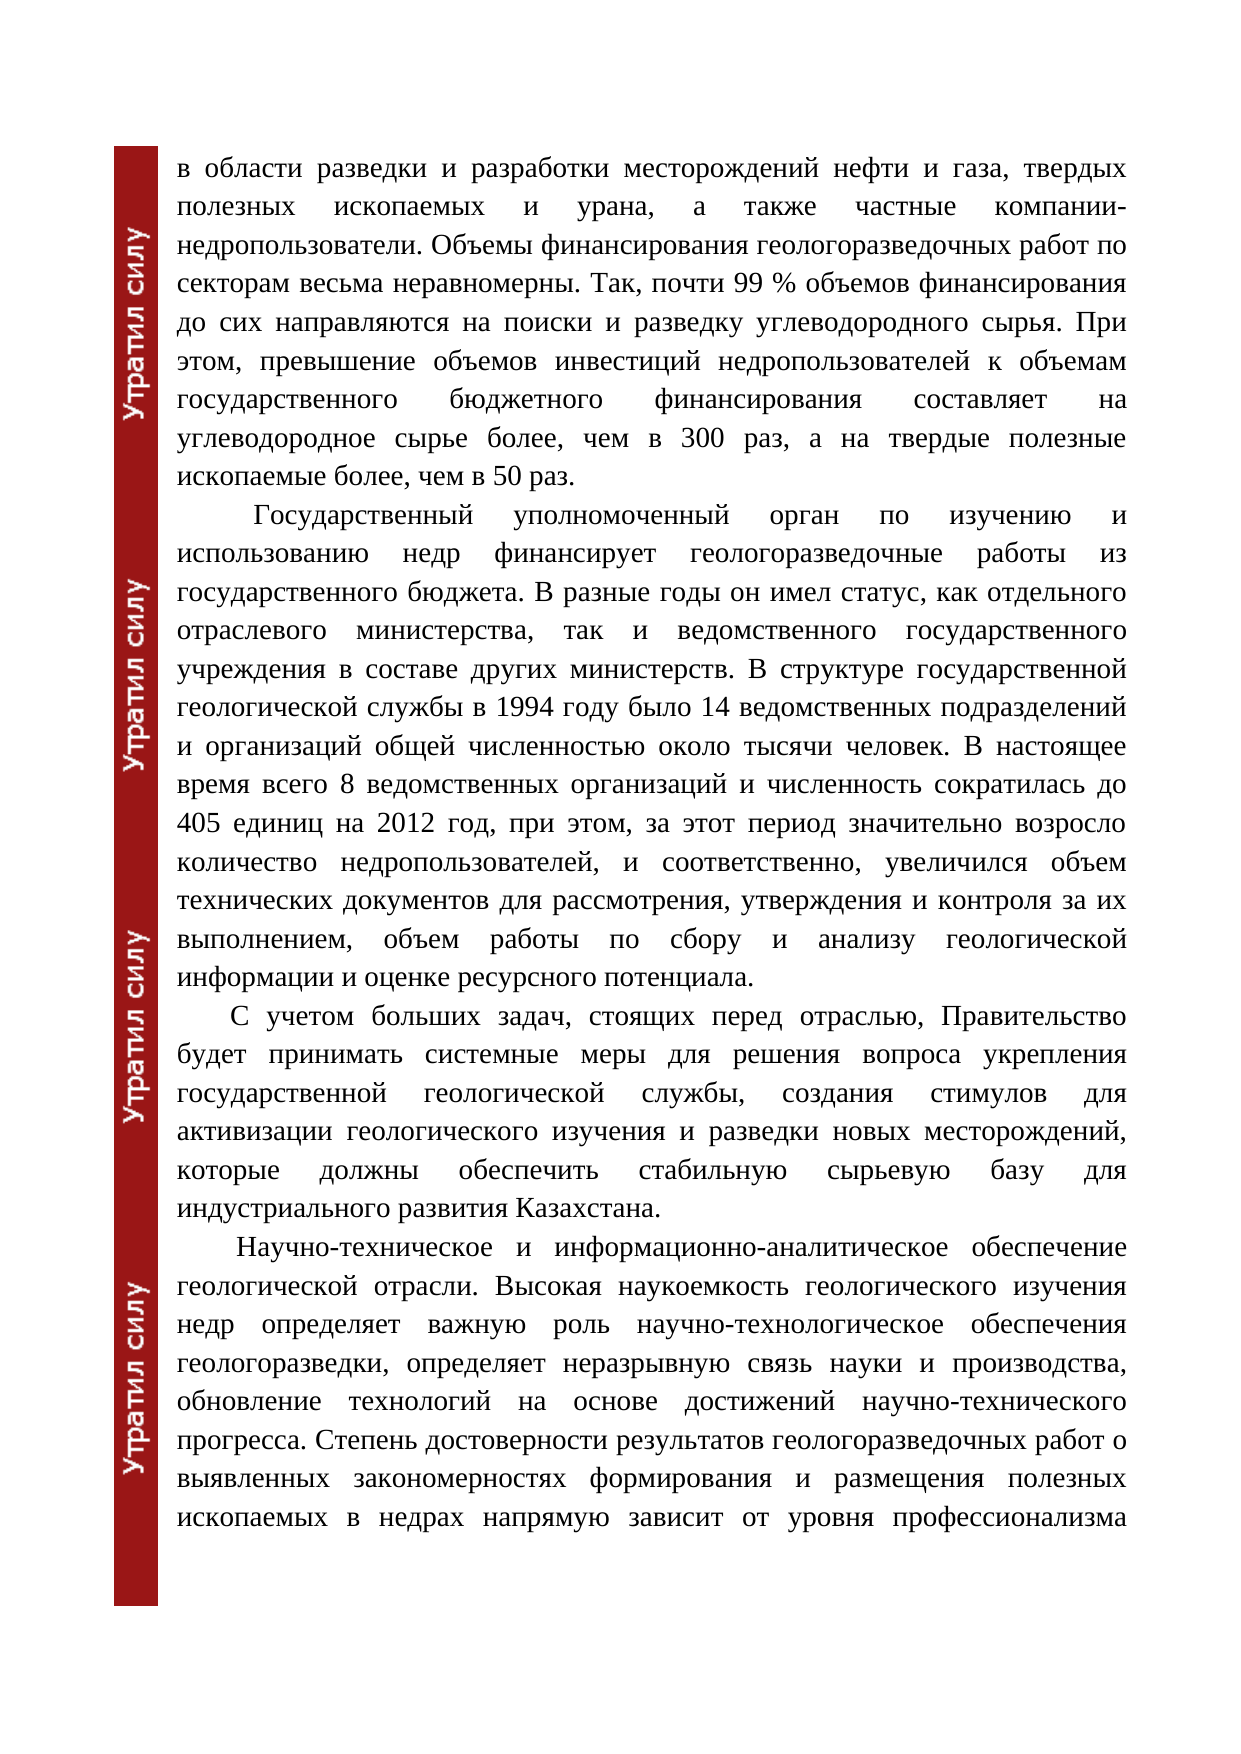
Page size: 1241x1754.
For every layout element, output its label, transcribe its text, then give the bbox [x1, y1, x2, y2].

picture [114, 993, 158, 998]
picture [114, 1532, 158, 1606]
text С учетом больших задач, стоящих перед отраслью, Правительство будет принимать системные меры для решения вопроса укрепления государственной геологической службы, создания стимулов для активизации геологического изучения и разведки новых месторождений, которые должны обеспечить стабильную сырьевую базу для индустриального развития Казахстана. [112, 998, 1128, 1224]
picture [114, 1224, 158, 1229]
text Государственный уполномоченный орган по изучению и использованию недр финансирует геологоразведочные работы из государственного бюджета. В разные годы он имел статус, как отдельного отраслевого министерства, так и ведомственного государственного учреждения в составе других министерств. В структуре государственной геологической службы в 1994 году было 14 ведомственных подразделений и организаций общей численностью около тысячи человек. В настоящее время всего 8 ведомственных организаций и численность сократилась до 405 единиц на 2012 год, при этом, за этот период значительно возросло количество недропользователей, и соответственно, увеличился объем технических документов для рассмотрения, утверждения и контроля за их выполнением, объем работы по сбору и анализу геологической информации и оценке ресурсного потенциала. [112, 497, 1128, 993]
picture [114, 146, 158, 150]
picture [114, 492, 158, 497]
